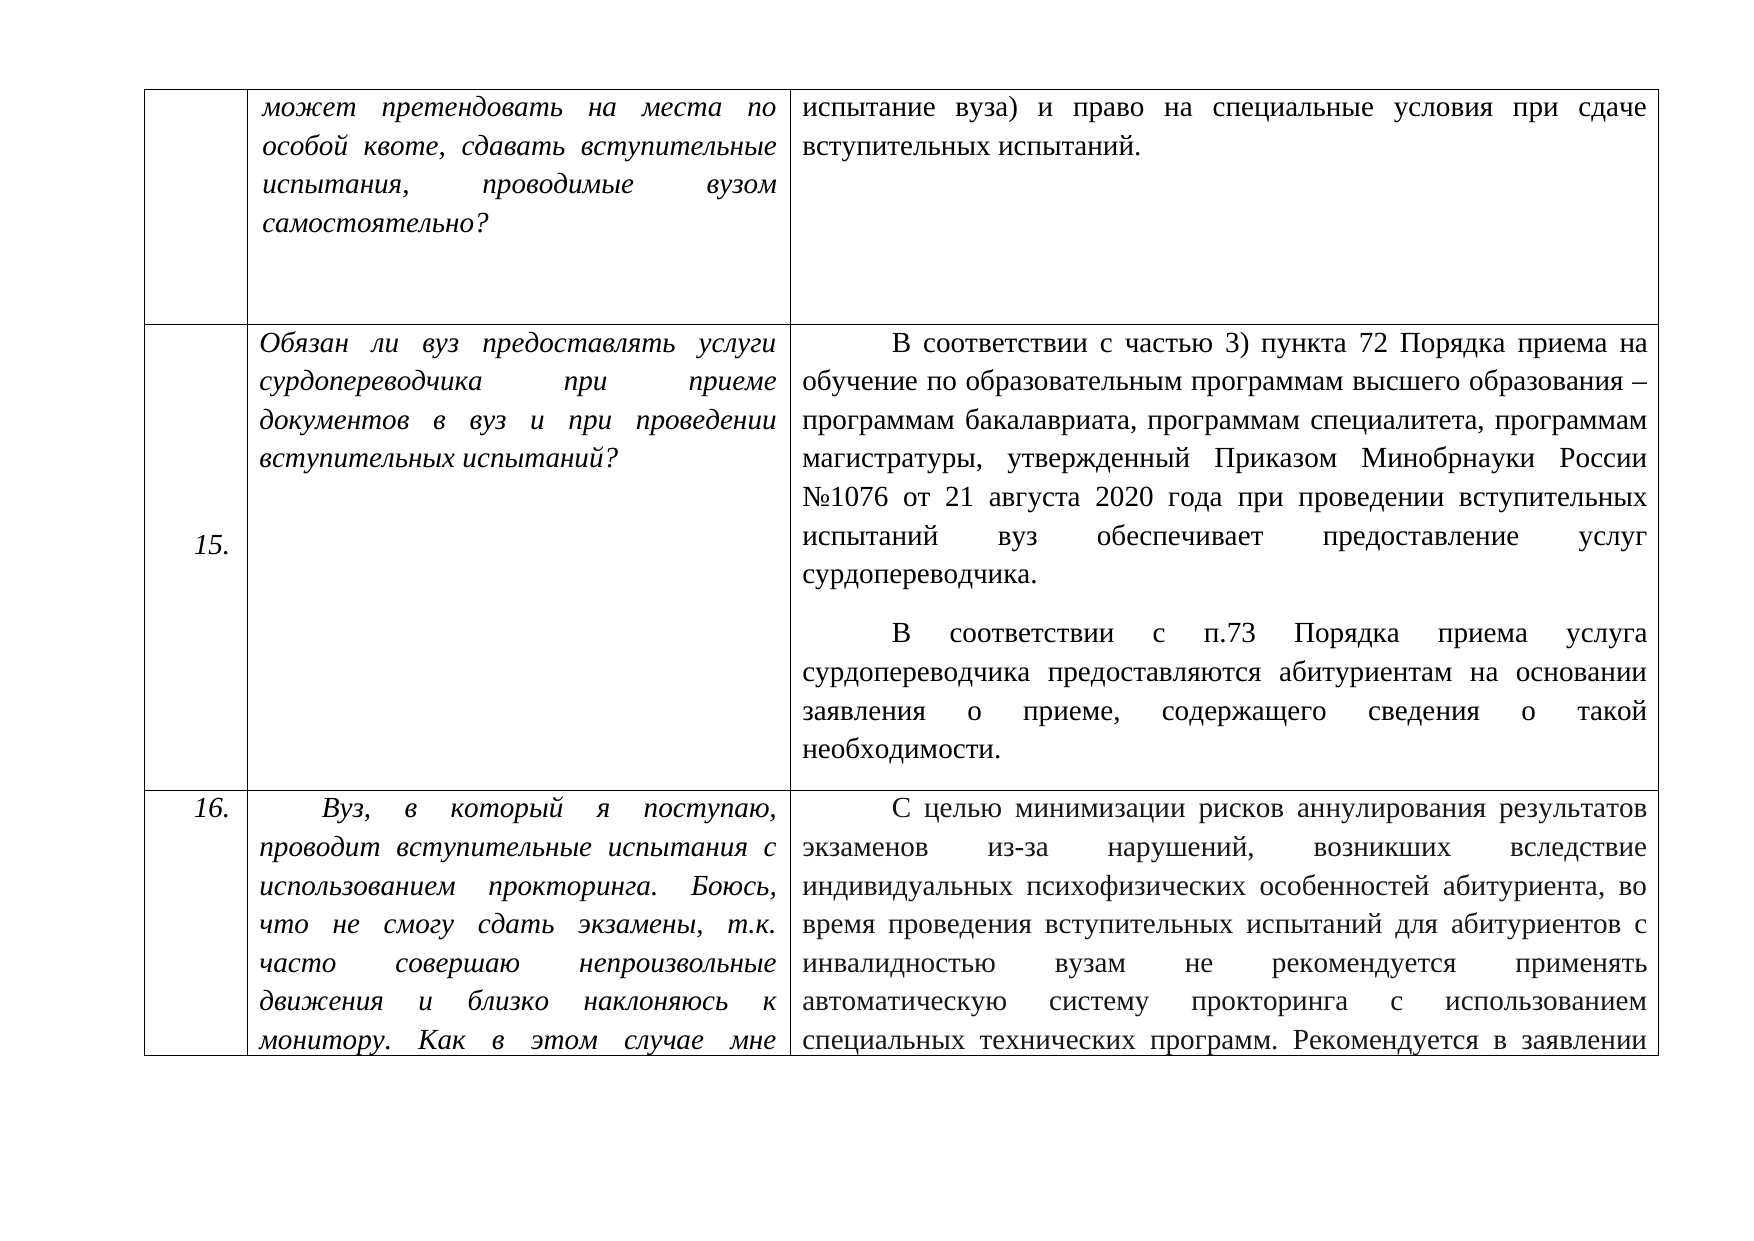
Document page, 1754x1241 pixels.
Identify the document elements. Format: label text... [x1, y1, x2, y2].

table_cell В соответствии с частью 3) пункта 72 Порядка приема на обучение по образовательным программам высшего образования – программам бакалавриата, программам специалитета, программам магистратуры, утвержденный Приказом Минобрнауки России №1076 от 21 августа 2020 года при проведении вступительных испытаний вуз обеспечивает предоставление услуг сурдопереводчика. В соответствии с п.73 Порядка приема услуга сурдопереводчика предоставляются абитуриентам на основании заявления о приеме, содержащего сведения о такой необходимости. [791, 325, 1658, 789]
table_cell [145, 791, 247, 1055]
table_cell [248, 90, 790, 324]
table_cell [791, 791, 1658, 1055]
table_cell Обязан ли вуз предоставлять услуги сурдопереводчика при приеме документов в вуз и при проведении вступительных испытаний? [248, 325, 790, 789]
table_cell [248, 791, 790, 1055]
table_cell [791, 90, 1658, 324]
table_cell [145, 90, 247, 324]
table_cell [145, 325, 247, 789]
